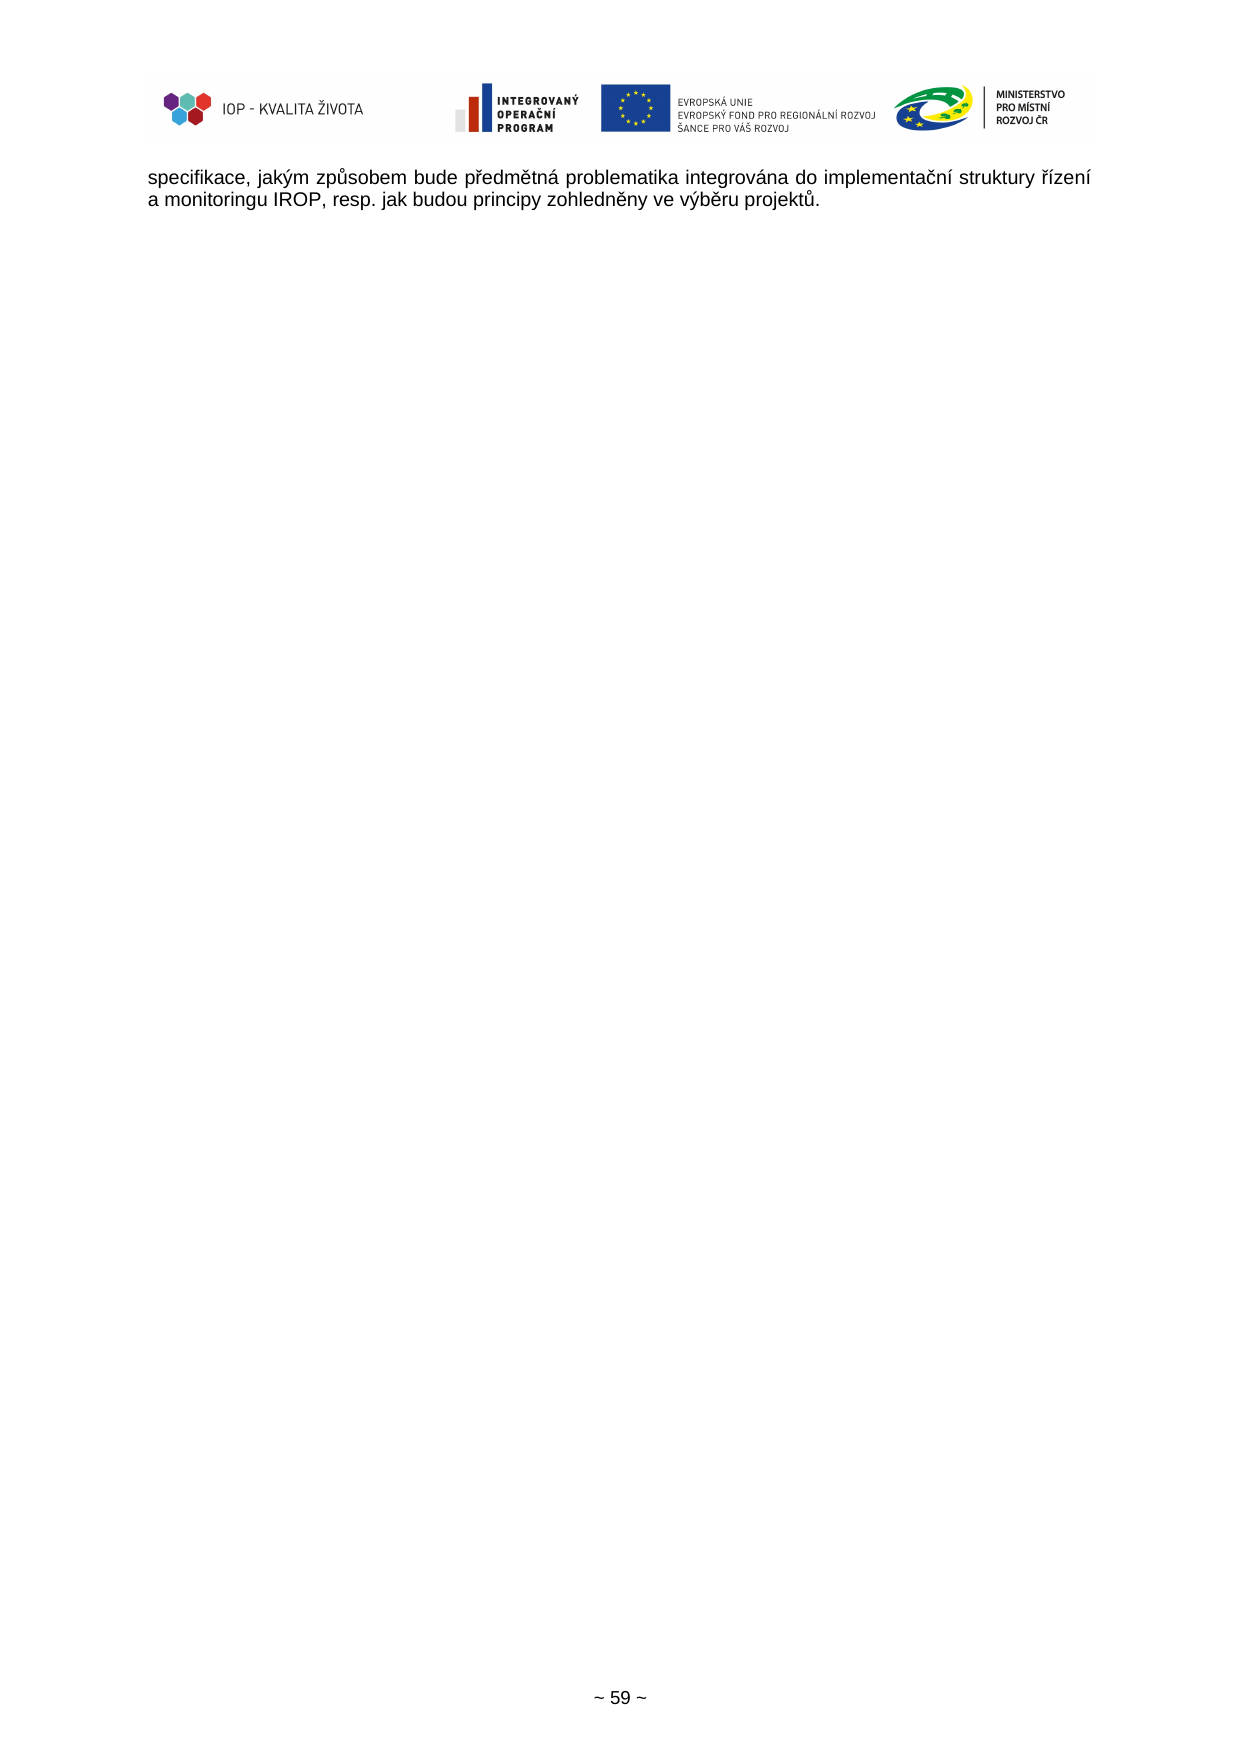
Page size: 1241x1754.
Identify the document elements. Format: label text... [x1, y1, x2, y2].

picture [147, 73, 1093, 142]
